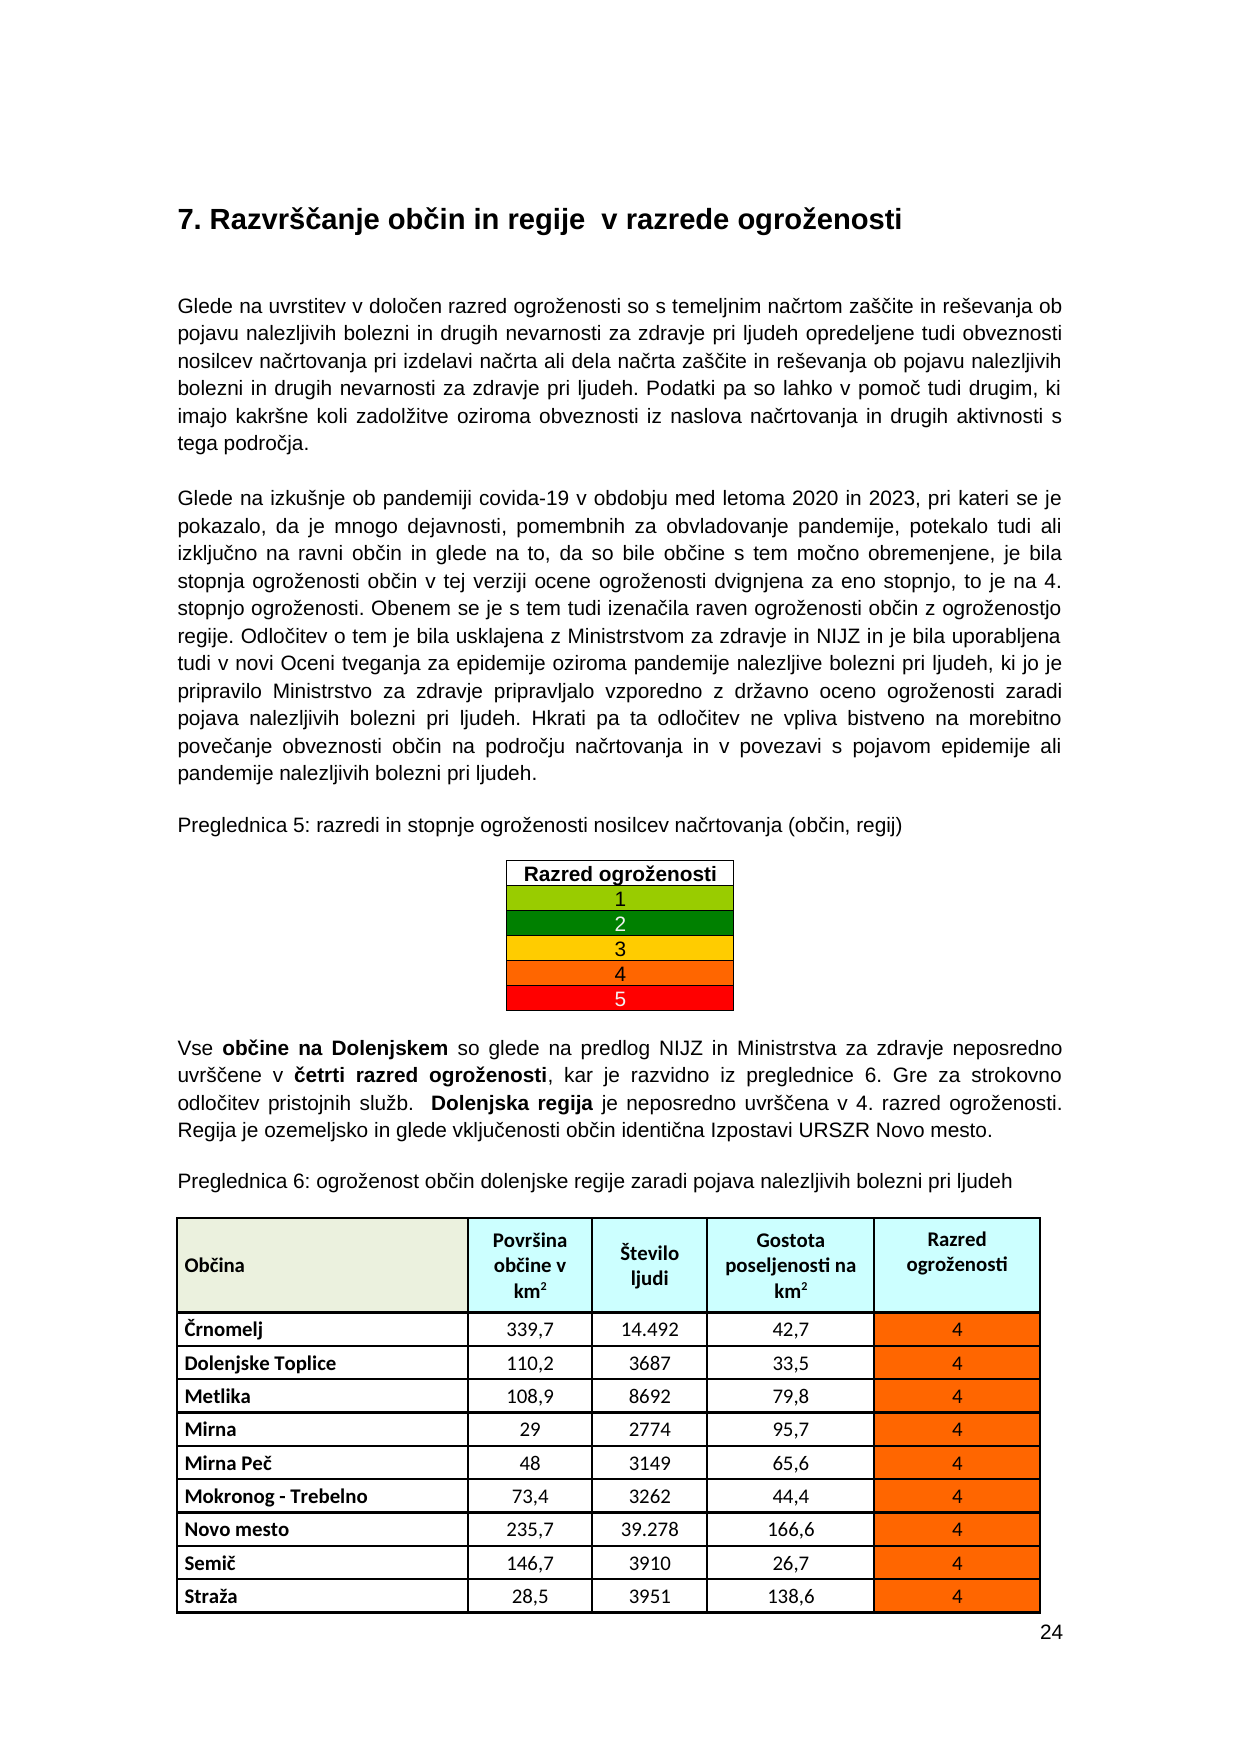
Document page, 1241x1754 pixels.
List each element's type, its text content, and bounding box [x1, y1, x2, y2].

table_cell Mokronog - Trebelno [178, 1480, 467, 1511]
table_cell 65,6 [708, 1447, 873, 1478]
table_cell 3910 [593, 1547, 706, 1578]
table_cell 8692 [593, 1380, 706, 1411]
table_cell 1 [507, 886, 733, 910]
table_cell 4 [875, 1447, 1039, 1478]
table_cell 4 [875, 1414, 1039, 1445]
table_cell 3687 [593, 1347, 706, 1378]
table_cell 4 [507, 961, 733, 985]
table_cell [875, 1284, 1039, 1311]
table_cell 44,4 [708, 1480, 873, 1511]
table_cell 2774 [593, 1414, 706, 1445]
table_cell Novo mesto [178, 1514, 467, 1545]
table_cell 26,7 [708, 1547, 873, 1578]
table_cell 110,2 [469, 1347, 591, 1378]
text Glede na izkušnje ob pandemiji covida-19 v obdobju med letoma 2020 in 2023, pri kateri se je pokazalo, da je mnogo dejavnosti, pomembnih za obvladovanje pandemije, potekalo tudi ali izključno na ravni občin in glede na to, da so bile občine s tem močno obremenjene, je bila stopnja ogroženosti občin v tej verziji ocene ogroženosti dvignjena za eno stopnjo, to je na 4. stopnjo ogroženosti. Obenem se je s tem tudi izenačila raven ogroženosti občin z ogroženostjo regije. Odločitev o tem je bila usklajena z Ministrstvom za zdravje in NIJZ in je bila uporabljena tudi v novi Oceni tveganja za epidemije oziroma pandemije nalezljive bolezni pri ljudeh, ki jo je pripravilo Ministrstvo za zdravje pripravljalo vzporedno z državno oceno ogroženosti zaradi pojava nalezljivih bolezni pri ljudeh. Hkrati pa ta odločitev ne vpliva bistveno na morebitno povečanje obveznosti občin na področju načrtovanja in v povezavi s pojavom epidemije ali pandemije nalezljivih bolezni pri ljudeh. [177, 486, 1063, 785]
table_cell 108,9 [469, 1380, 591, 1411]
table_cell 4 [875, 1547, 1039, 1578]
table_cell 3951 [593, 1580, 706, 1611]
table_cell Metlika [178, 1380, 467, 1411]
text Glede na uvrstitev v določen razred ogroženosti so s temeljnim načrtom zaščite in reševanja ob pojavu nalezljivih bolezni in drugih nevarnosti za zdravje pri ljudeh opredeljene tudi obveznosti nosilcev načrtovanja pri izdelavi načrta ali dela načrta zaščite in reševanja ob pojavu nalezljivih bolezni in drugih nevarnosti za zdravje pri ljudeh. Podatki pa so lahko v pomoč tudi drugim, ki imajo kakršne koli zadolžitve oziroma obveznosti iz naslova načrtovanja in drugih aktivnosti s tega področja. [177, 293, 1063, 455]
table_cell 79,8 [708, 1380, 873, 1411]
table_cell 3149 [593, 1447, 706, 1478]
table_cell 5 [507, 986, 733, 1010]
table_header Gostota poseljenosti na km2 [708, 1219, 873, 1311]
table_cell 95,7 [708, 1414, 873, 1445]
text Preglednica 6: ogroženost občin dolenjske regije zaradi pojava nalezljivih bolezni pri ljudeh [177, 1169, 1063, 1193]
table_cell 39.278 [593, 1514, 706, 1545]
table_cell 146,7 [469, 1547, 591, 1578]
subtitle 7. Razvrščanje občin in regije v razrede ogroženosti [177, 202, 1063, 236]
table_cell 3 [507, 936, 733, 960]
table_cell 29 [469, 1414, 591, 1445]
table_cell 4 [875, 1480, 1039, 1511]
table_cell 33,5 [708, 1347, 873, 1378]
table_cell Dolenjske Toplice [178, 1347, 467, 1378]
table_header Površina občine v km2 [469, 1219, 591, 1311]
table_cell 235,7 [469, 1514, 591, 1545]
table_cell 48 [469, 1447, 591, 1478]
table_cell 2 [507, 911, 733, 935]
table_cell 3262 [593, 1480, 706, 1511]
table_header Občina [178, 1219, 467, 1311]
table_cell 4 [875, 1580, 1039, 1611]
table_cell 28,5 [469, 1580, 591, 1611]
table_cell 73,4 [469, 1480, 591, 1511]
table_cell 4 [875, 1347, 1039, 1378]
table_cell Semič [178, 1547, 467, 1578]
table_header Razred ogroženosti [507, 861, 733, 885]
table_cell 42,7 [708, 1314, 873, 1345]
table_cell 4 [875, 1514, 1039, 1545]
table_cell 4 [875, 1314, 1039, 1345]
table_cell 138,6 [708, 1580, 873, 1611]
table_header Število ljudi [593, 1219, 706, 1311]
table_cell Straža [178, 1580, 467, 1611]
table_cell 4 [875, 1380, 1039, 1411]
table_header Razred ogroženosti [875, 1219, 1039, 1284]
table_cell Črnomelj [178, 1314, 467, 1345]
table_cell 14.492 [593, 1314, 706, 1345]
table_cell 166,6 [708, 1514, 873, 1545]
table_cell Mirna [178, 1414, 467, 1445]
table_cell 339,7 [469, 1314, 591, 1345]
text Vse občine na Dolenjskem so glede na predlog NIJZ in Ministrstva za zdravje neposredno uvrščene v četrti razred ogroženosti, kar je razvidno iz preglednice 6. Gre za strokovno odločitev pristojnih služb. Dolenjska regija je neposredno uvrščena v 4. razred ogroženosti. Regija je ozemeljsko in glede vključenosti občin identična Izpostavi URSZR Novo mesto. [177, 1035, 1063, 1142]
text Preglednica 5: razredi in stopnje ogroženosti nosilcev načrtovanja (občin, regij) [177, 812, 1063, 836]
table_cell Mirna Peč [178, 1447, 467, 1478]
